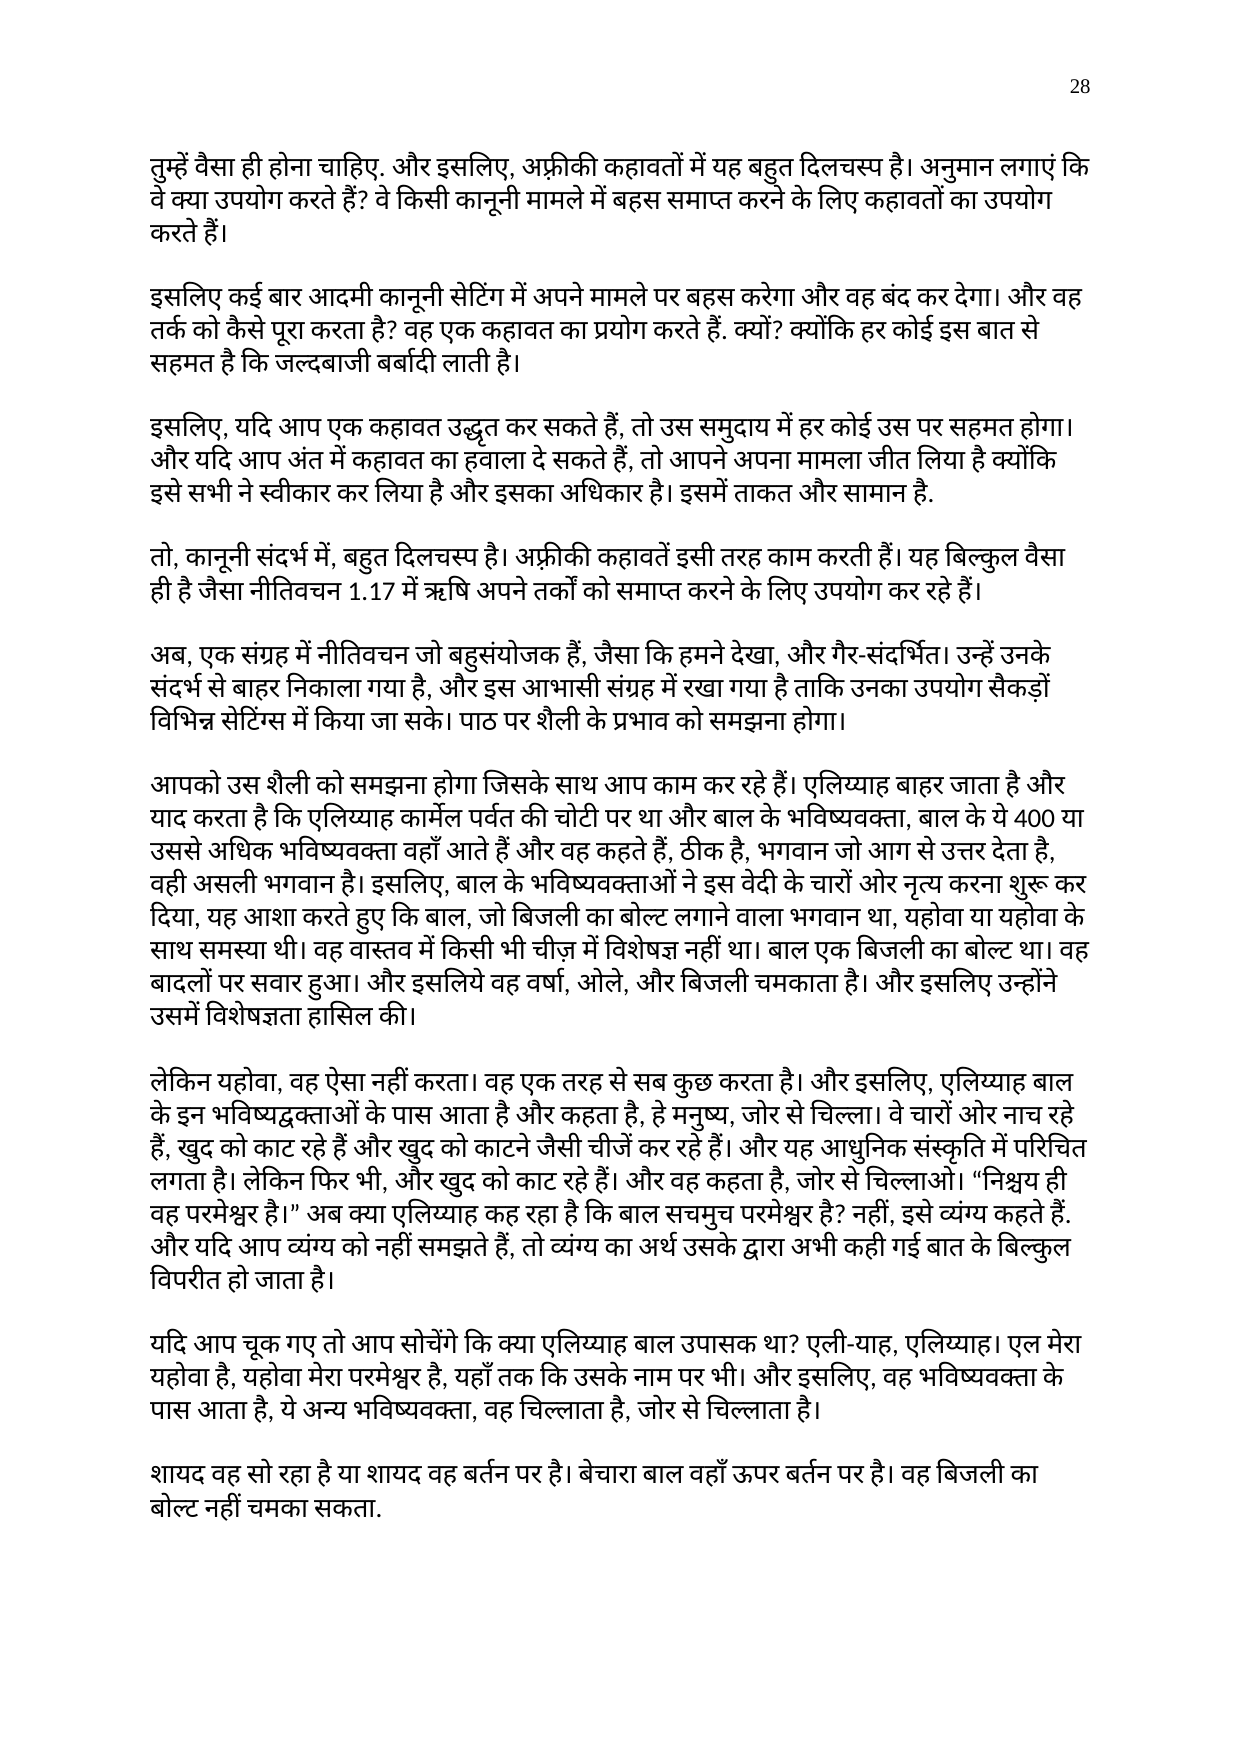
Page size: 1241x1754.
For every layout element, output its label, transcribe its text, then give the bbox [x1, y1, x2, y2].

text इसलिए कई बार आदमी कानूनी सेटिंग में अपने मामले पर बहस करेगा और वह बंद कर देगा। और वह तर्क को कैसे पूरा करता है? वह एक कहावत का प्रयोग करते हैं. क्यों? क्योंकि हर कोई इस बात से सहमत है कि जल्दबाजी बर्बादी लाती है। [150, 280, 1090, 379]
text यदि आप चूक गए तो आप सोचेंगे कि क्या एलिय्याह बाल उपासक था? एली-याह, एलिय्याह। एल मेरा यहोवा है, यहोवा मेरा परमेश्वर है, यहाँ तक कि उसके नाम पर भी। और इसलिए, वह भविष्यवक्ता के पास आता है, ये अन्य भविष्यवक्ता, वह चिल्लाता है, जोर से चिल्लाता है। [150, 1327, 1090, 1427]
text लेकिन यहोवा, वह ऐसा नहीं करता। वह एक तरह से सब कुछ करता है। और इसलिए, एलिय्याह बाल के इन भविष्यद्वक्ताओं के पास आता है और कहता है, हे मनुष्य, जोर से चिल्ला। वे चारों ओर नाच रहे हैं, खुद को काट रहे हैं और खुद को काटने जैसी चीजें कर रहे हैं। और यह आधुनिक संस्कृति में परिचित लगता है। लेकिन फिर भी, और खुद को काट रहे हैं। और वह कहता है, जोर से चिल्लाओ। “निश्चय ही वह परमेश्वर है।” अब क्या एलिय्याह कह रहा है कि बाल सचमुच परमेश्वर है? नहीं, इसे व्यंग्य कहते हैं. और यदि आप व्यंग्य को नहीं समझते हैं, तो व्यंग्य का अर्थ उसके द्वारा अभी कही गई बात के बिल्कुल विपरीत हो जाता है। [150, 1065, 1090, 1296]
text शायद वह सो रहा है या शायद वह बर्तन पर है। बेचारा बाल वहाँ ऊपर बर्तन पर है। वह बिजली का बोल्ट नहीं चमका सकता. [150, 1458, 1090, 1524]
text आपको उस शैली को समझना होगा जिसके साथ आप काम कर रहे हैं। एलिय्याह बाहर जाता है और याद करता है कि एलिय्याह कार्मेल पर्वत की चोटी पर था और बाल के भविष्यवक्ता, बाल के ये 400 या उससे अधिक भविष्यवक्ता वहाँ आते हैं और वह कहते हैं, ठीक है, भगवान जो आग से उत्तर देता है, वही असली भगवान है। इसलिए, बाल के भविष्यवक्ताओं ने इस वेदी के चारों ओर नृत्य करना शुरू कर दिया, यह आशा करते हुए कि बाल, जो बिजली का बोल्ट लगाने वाला भगवान था, यहोवा या यहोवा के साथ समस्या थी। वह वास्तव में किसी भी चीज़ में विशेषज्ञ नहीं था। बाल एक बिजली का बोल्ट था। वह बादलों पर सवार हुआ। और इसलिये वह वर्षा, ओले, और बिजली चमकाता है। और इसलिए उन्होंने उसमें विशेषज्ञता हासिल की। [150, 768, 1090, 1032]
text तो, कानूनी संदर्भ में, बहुत दिलचस्प है। अफ़्रीकी कहावतें इसी तरह काम करती हैं। यह बिल्कुल वैसा ही है जैसा नीतिवचन 1.17 में ऋषि अपने तर्कों को समाप्त करने के लिए उपयोग कर रहे हैं। [150, 541, 1090, 607]
text अब, एक संग्रह में नीतिवचन जो बहुसंयोजक हैं, जैसा कि हमने देखा, और गैर-संदर्भित। उन्हें उनके संदर्भ से बाहर निकाला गया है, और इस आभासी संग्रह में रखा गया है ताकि उनका उपयोग सैकड़ों विभिन्न सेटिंग्स में किया जा सके। पाठ पर शैली के प्रभाव को समझना होगा। [150, 638, 1090, 737]
text इसलिए, यदि आप एक कहावत उद्धृत कर सकते हैं, तो उस समुदाय में हर कोई उस पर सहमत होगा। और यदि आप अंत में कहावत का हवाला दे सकते हैं, तो आपने अपना मामला जीत लिया है क्योंकि इसे सभी ने स्वीकार कर लिया है और इसका अधिकार है। इसमें ताकत और सामान है. [150, 410, 1090, 509]
text तुम्हें वैसा ही होना चाहिए. और इसलिए, अफ़्रीकी कहावतों में यह बहुत दिलचस्प है। अनुमान लगाएं कि वे क्या उपयोग करते हैं? वे किसी कानूनी मामले में बहस समाप्त करने के लिए कहावतों का उपयोग करते हैं। [150, 150, 1090, 249]
